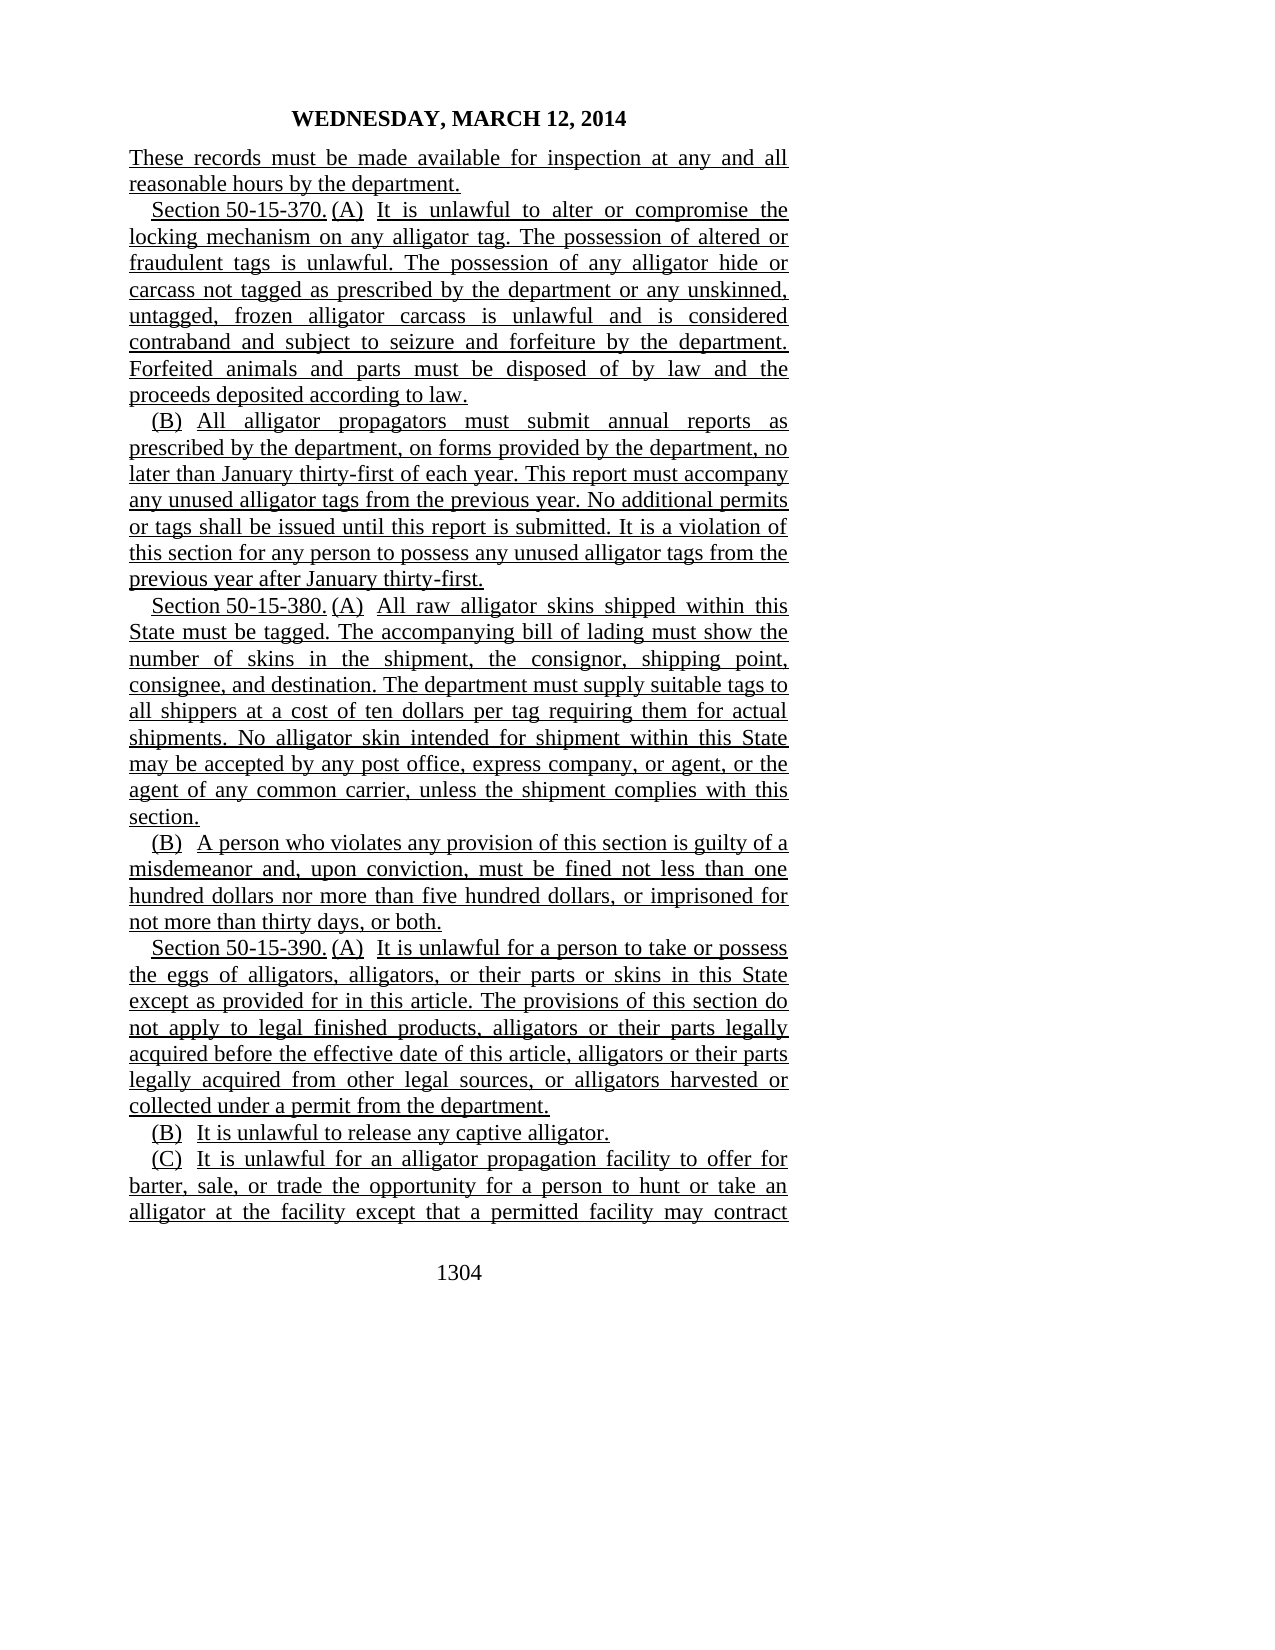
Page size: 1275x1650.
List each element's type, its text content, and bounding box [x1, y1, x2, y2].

text (B) It is unlawful to release any captive alligator. [129, 1119, 789, 1145]
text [129, 144, 789, 167]
text (B) All alligator propagators must submit annual reports as prescribed by the department, on forms provided by the department, no later than January thirty-first of each year. This report must accompany any unused alligator tags from the previous year. No additional permits or tags shall be issued until this report is submitted. It is a violation of this section for any person to possess any unused alligator tags from the previous year after January thirty-first. [129, 511, 789, 562]
text Section 50-15-390. (A) It is unlawful for a person to take or possess the eggs of alligators, alligators, or their parts or skins in this State except as provided for in this article. The provisions of this section do not apply to legal finished products, alligators or their parts legally acquired before the effective date of this article, alligators or their parts legally acquired from other legal sources, or alligators harvested or collected under a permit from the department. [129, 934, 789, 984]
text Section 50-15-370. (A) It is unlawful to alter or compromise the locking mechanism on any alligator tag. The possession of altered or fraudulent tags is unlawful. The possession of any alligator hide or carcass not tagged as prescribed by the department or any unskinned, untagged, frozen alligator carcass is unlawful and is considered contraband and subject to seizure and forfeiture by the department. Forfeited animals and parts must be disposed of by law and the proceeds deposited according to law. [129, 197, 789, 246]
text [129, 1145, 789, 1221]
text (B) All alligator propagators must submit annual reports as prescribed by the department, on forms provided by the department, no later than January thirty-first of each year. This report must accompany any unused alligator tags from the previous year. No additional permits or tags shall be issued until this report is submitted. It is a violation of this section for any person to possess any unused alligator tags from the previous year after January thirty-first. [129, 407, 789, 457]
text Section 50-15-380. (A) All raw alligator skins shipped within this State must be tagged. The accompanying bill of lading must show the number of skins in the shipment, the consignor, shipping point, consignee, and destination. The department must supply suitable tags to all shippers at a cost of ten dollars per tag requiring them for actual shipments. No alligator skin intended for shipment within this State may be accepted by any post office, express company, or agent, or the agent of any common carrier, unless the shipment complies with this section. [129, 695, 789, 746]
text (B) A person who violates any provision of this section is guilty of a misdemeanor and, upon conviction, must be fined not less than one hundred dollars nor more than five hundred dollars, or imprisoned for not more than thirty days, or both. [129, 906, 789, 934]
text (B) A person who violates any provision of this section is guilty of a misdemeanor and, upon conviction, must be fined not less than one hundred dollars nor more than five hundred dollars, or imprisoned for not more than thirty days, or both. [129, 829, 789, 905]
